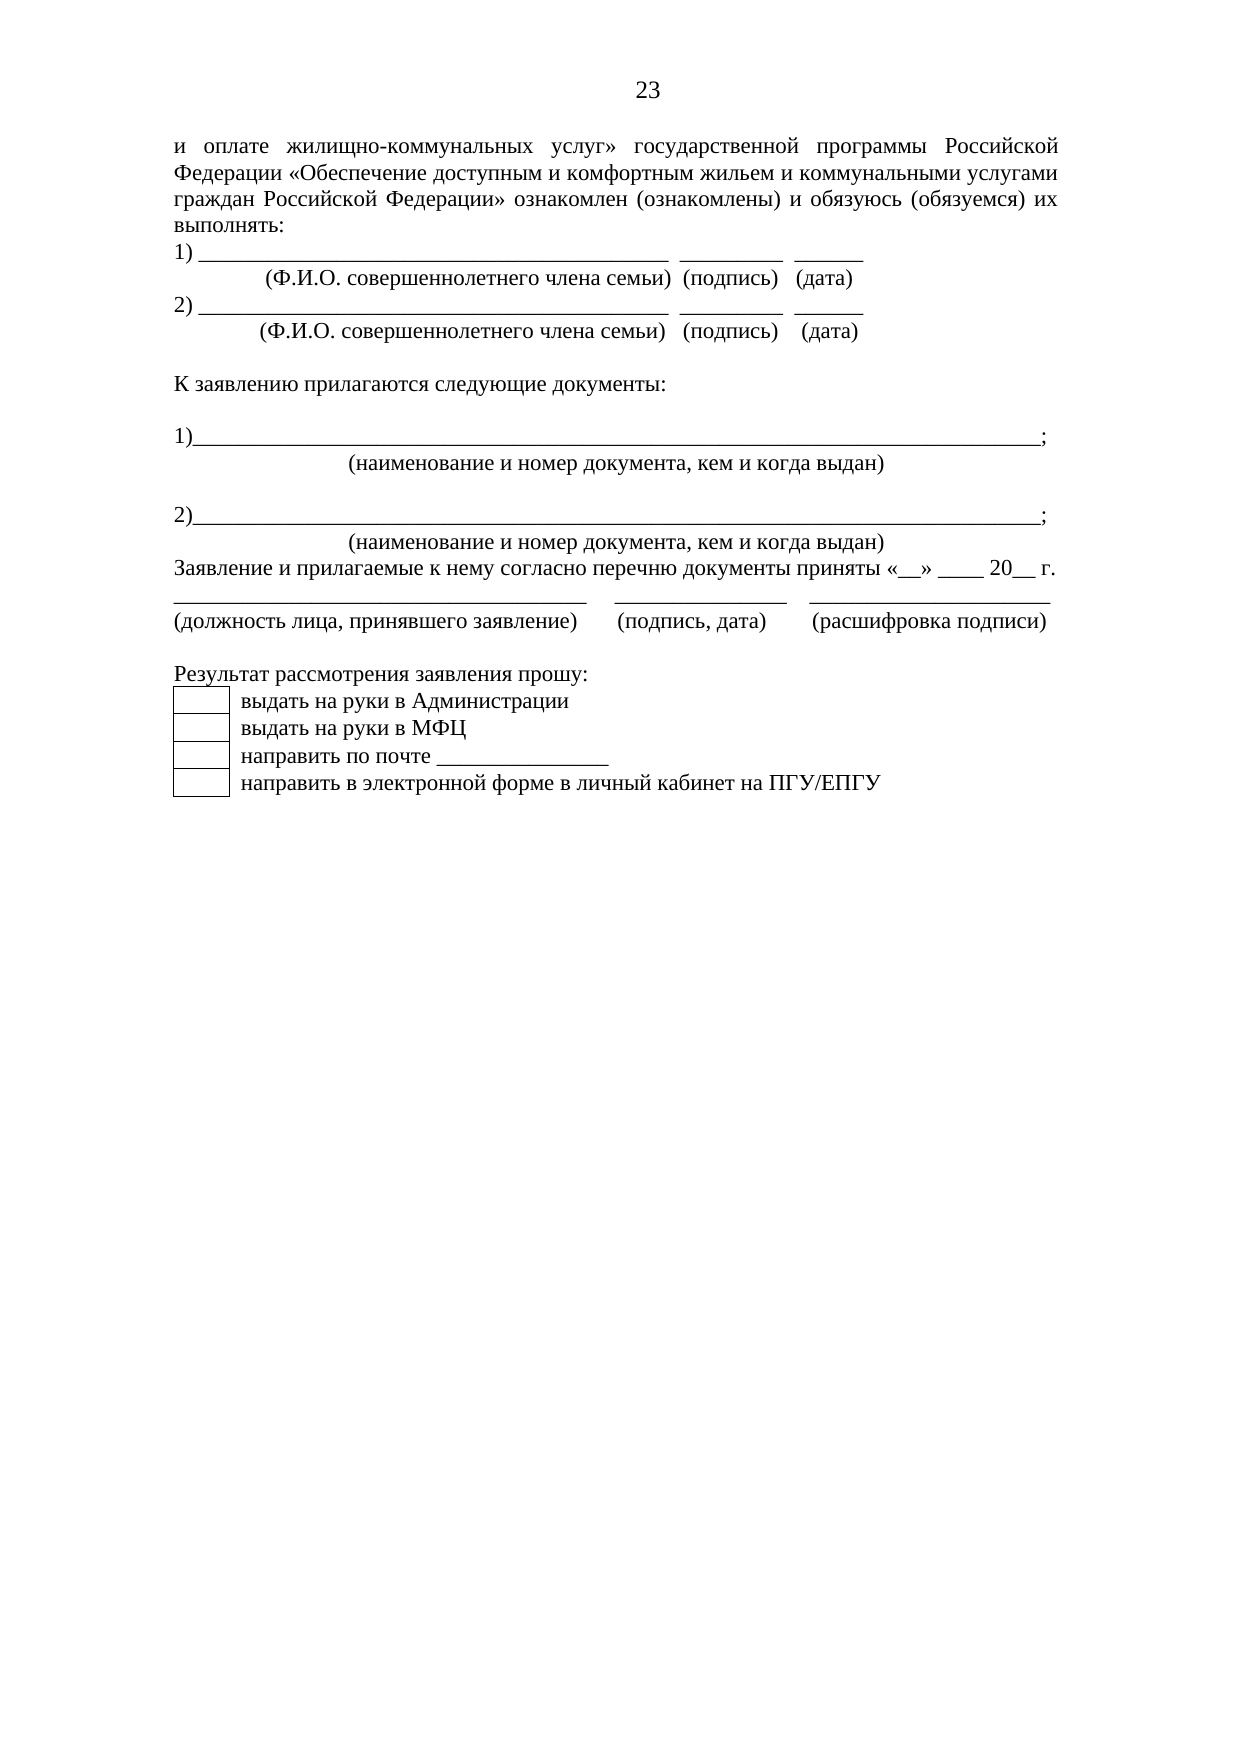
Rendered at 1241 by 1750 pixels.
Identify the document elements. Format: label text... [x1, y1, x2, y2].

text (наименование и номер документа, кем и когда выдан) [174, 449, 1059, 475]
table_cell [174, 769, 229, 796]
table_header [174, 687, 229, 713]
text (наименование и номер документа, кем и когда выдан) [174, 528, 1059, 554]
text 1)__________________________________________________________________________; [174, 422, 1059, 449]
text ____________________________________ _______________ _____________________ [174, 581, 1059, 607]
text (Ф.И.О. совершеннолетнего члена семьи) (подпись) (дата) [174, 317, 1059, 343]
table_cell [174, 742, 229, 768]
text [174, 132, 1059, 238]
table_cell [174, 714, 229, 741]
text 1) _________________________________________ _________ ______ [174, 238, 1059, 264]
text Результат рассмотрения заявления прошу: [174, 659, 1089, 686]
text (Ф.И.О. совершеннолетнего члена семьи) (подпись) (дата) [174, 264, 1059, 291]
text (должность лица, принявшего заявление) (подпись, дата) (расшифровка подписи) [174, 607, 1059, 633]
table_cell направить по почте _______________ [230, 741, 1059, 768]
text Заявление и прилагаемые к нему согласно перечню документы приняты «__» ____ 20__ г. [174, 554, 1059, 581]
text 2) _________________________________________ _________ ______ [174, 291, 1059, 317]
table_cell выдать на руки в МФЦ [230, 713, 1059, 741]
text 2)__________________________________________________________________________; [174, 501, 1059, 528]
table_header выдать на руки в Администрации [230, 686, 1059, 713]
table_cell направить в электронной форме в личный кабинет на ПГУ/ЕПГУ [230, 768, 1059, 796]
text К заявлению прилагаются следующие документы: [174, 370, 1059, 396]
